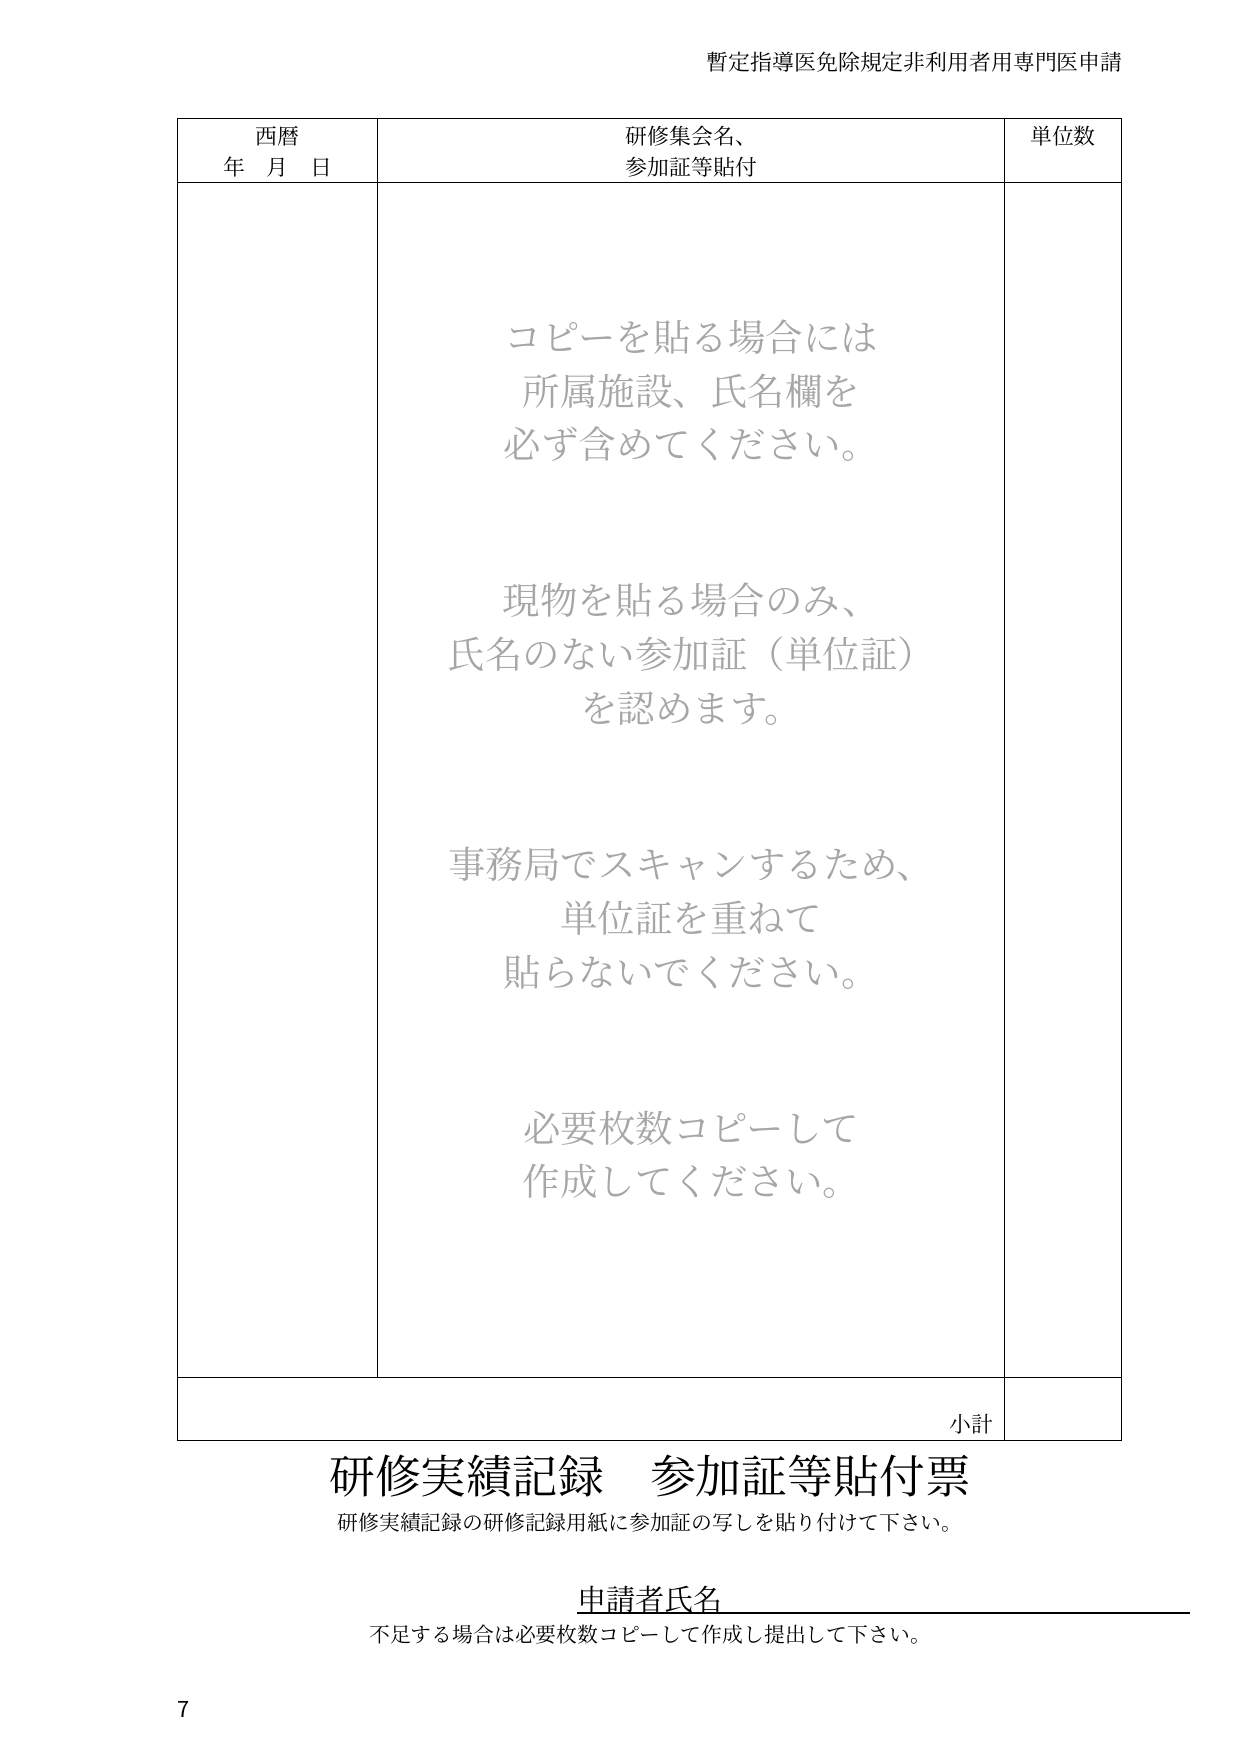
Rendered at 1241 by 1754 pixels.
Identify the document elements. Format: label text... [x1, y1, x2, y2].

text 不足する場合は必要枚数コピーして作成し提出して下さい。 [177, 1618, 1122, 1648]
table_header 単位数 [1005, 119, 1121, 182]
text 申請者氏名 [177, 1576, 1122, 1618]
table_cell [1005, 183, 1121, 1377]
text 研修実績記録の研修記録用紙に参加証の写しを貼り付けて下さい。 [177, 1507, 1122, 1537]
text 研修実績記録 参加証等貼付票 [177, 1441, 1122, 1507]
table_header 研修集会名、 参加証等貼付 [378, 119, 1004, 182]
table_cell コピーを貼る場合には 所属施設、氏名欄を 必ず含めてください。 現物を貼る場合のみ、 氏名のない参加証（単位証） を認めます。 事務局でスキャンするため、 単位証を重ねて 貼らないでください。 必要枚数コピーして 作成してください。 [378, 183, 1004, 1377]
table_header 西暦 年 月 日 [178, 119, 377, 182]
table_cell [1005, 1378, 1121, 1440]
table_cell [178, 183, 377, 1377]
table_cell 小計 [178, 1378, 1004, 1440]
